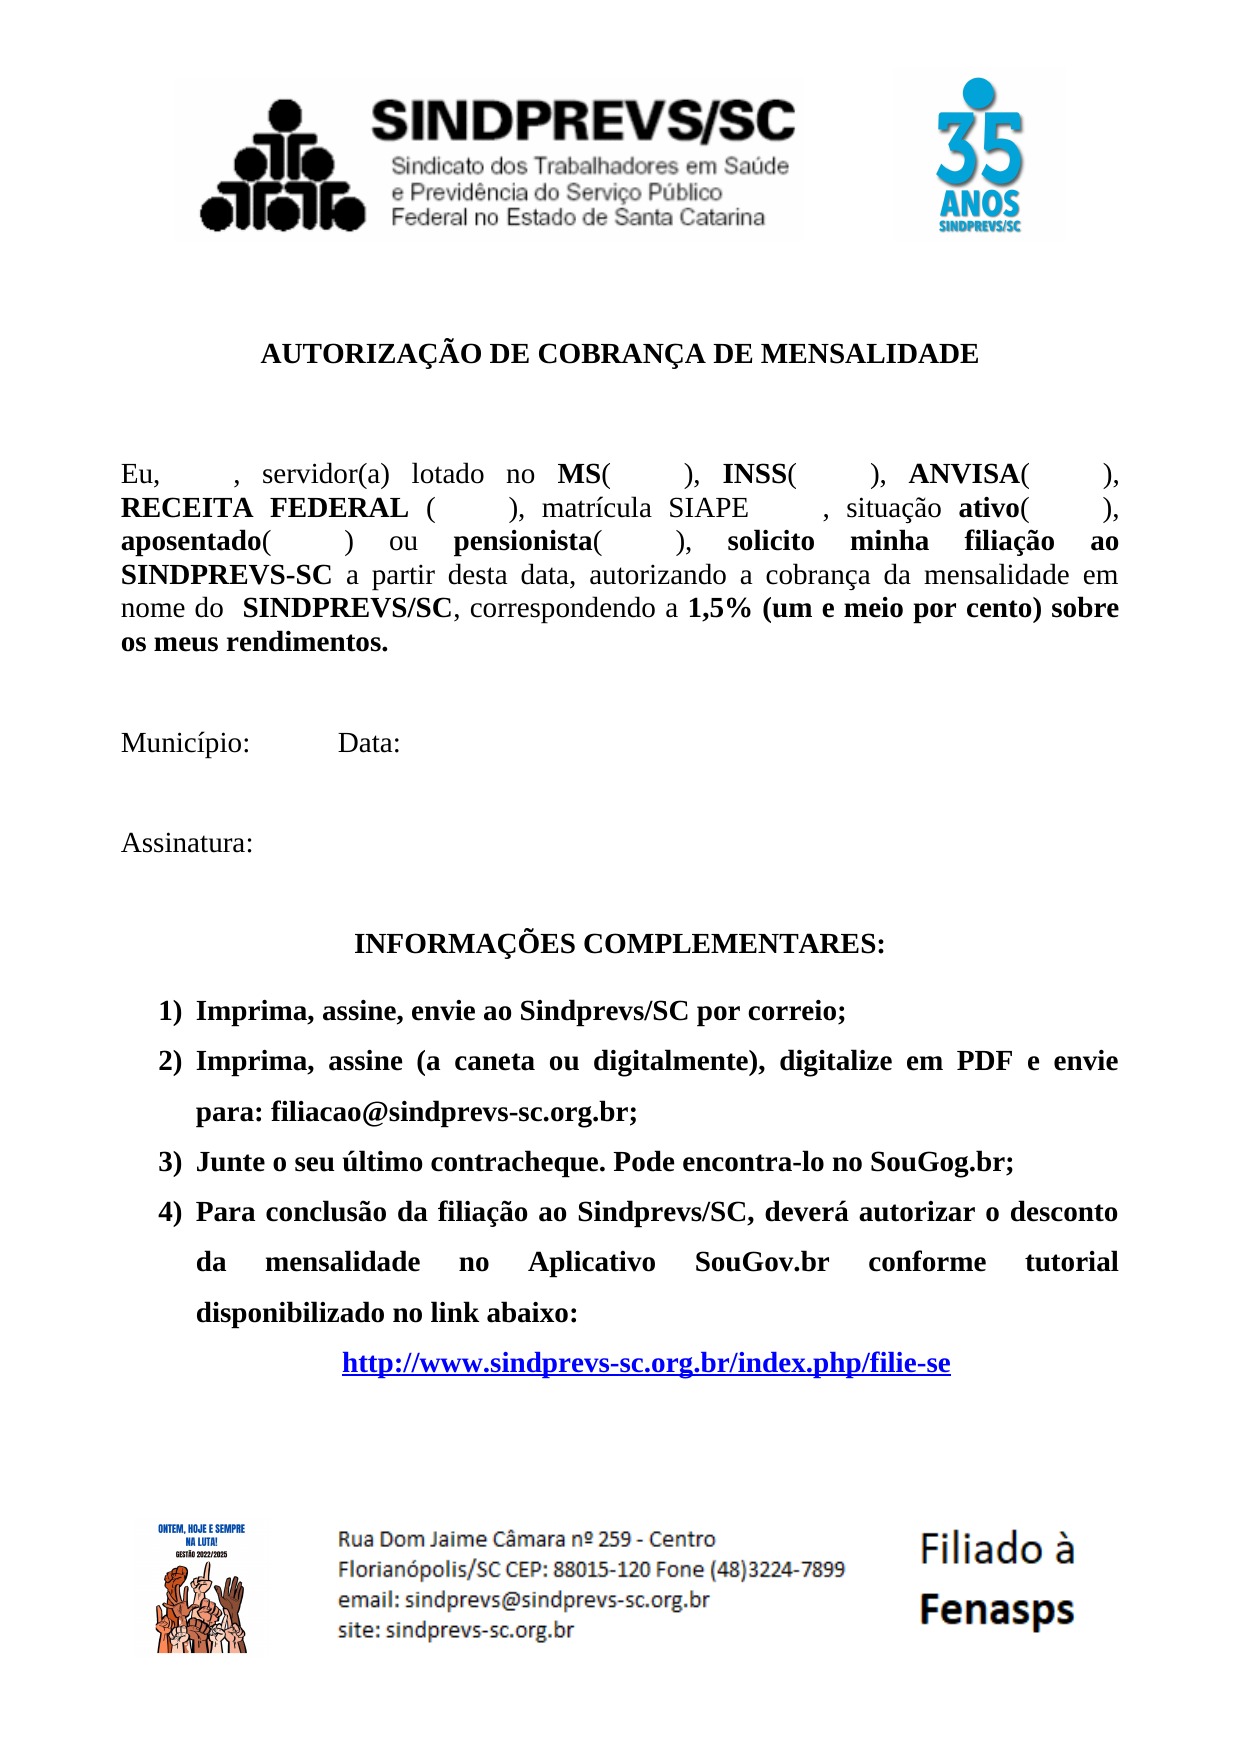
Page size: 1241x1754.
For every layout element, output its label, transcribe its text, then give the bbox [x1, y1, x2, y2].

list Imprima, assine (a caneta ou digitalmente), digitalize em PDF e envie para: filiacao@sindprevs-sc.org.br; [158, 1043, 1120, 1127]
text Eu, , servidor(a) lotado no MS( ), INSS( ), ANVISA( ), RECEITA FEDERAL ( ), matrícula SIAPE , situação ativo( ), aposentado( ) ou pensionista( ), solicito minha filiação ao SINDPREVS-SC a partir desta data, autorizando a cobrança da mensalidade em nome do SINDPREVS/SC, correspondendo a 1,5% (um e meio por cento) sobre os meus rendimentos. [121, 456, 1120, 658]
text http://www.sindprevs-sc.org.br/index.php/filie-se [342, 1345, 1120, 1422]
text Município: Data: [121, 725, 1120, 758]
list Para conclusão da filiação ao Sindprevs/SC, deverá autorizar o desconto da mensalidade no Aplicativo SouGov.br conforme tutorial disponibilizado no link abaixo: [158, 1194, 1120, 1328]
list Junte o seu último contracheque. Pode encontra-lo no SouGog.br; [158, 1144, 1120, 1177]
picture [892, 67, 1067, 241]
text INFORMAÇÕES COMPLEMENTARES: [121, 926, 1120, 959]
text AUTORIZAÇÃO DE COBRANÇA DE MENSALIDADE [121, 337, 1120, 370]
text Assinatura: [121, 825, 1120, 859]
list Imprima, assine, envie ao Sindprevs/SC por correio; [158, 993, 1120, 1027]
picture [132, 1507, 1109, 1658]
